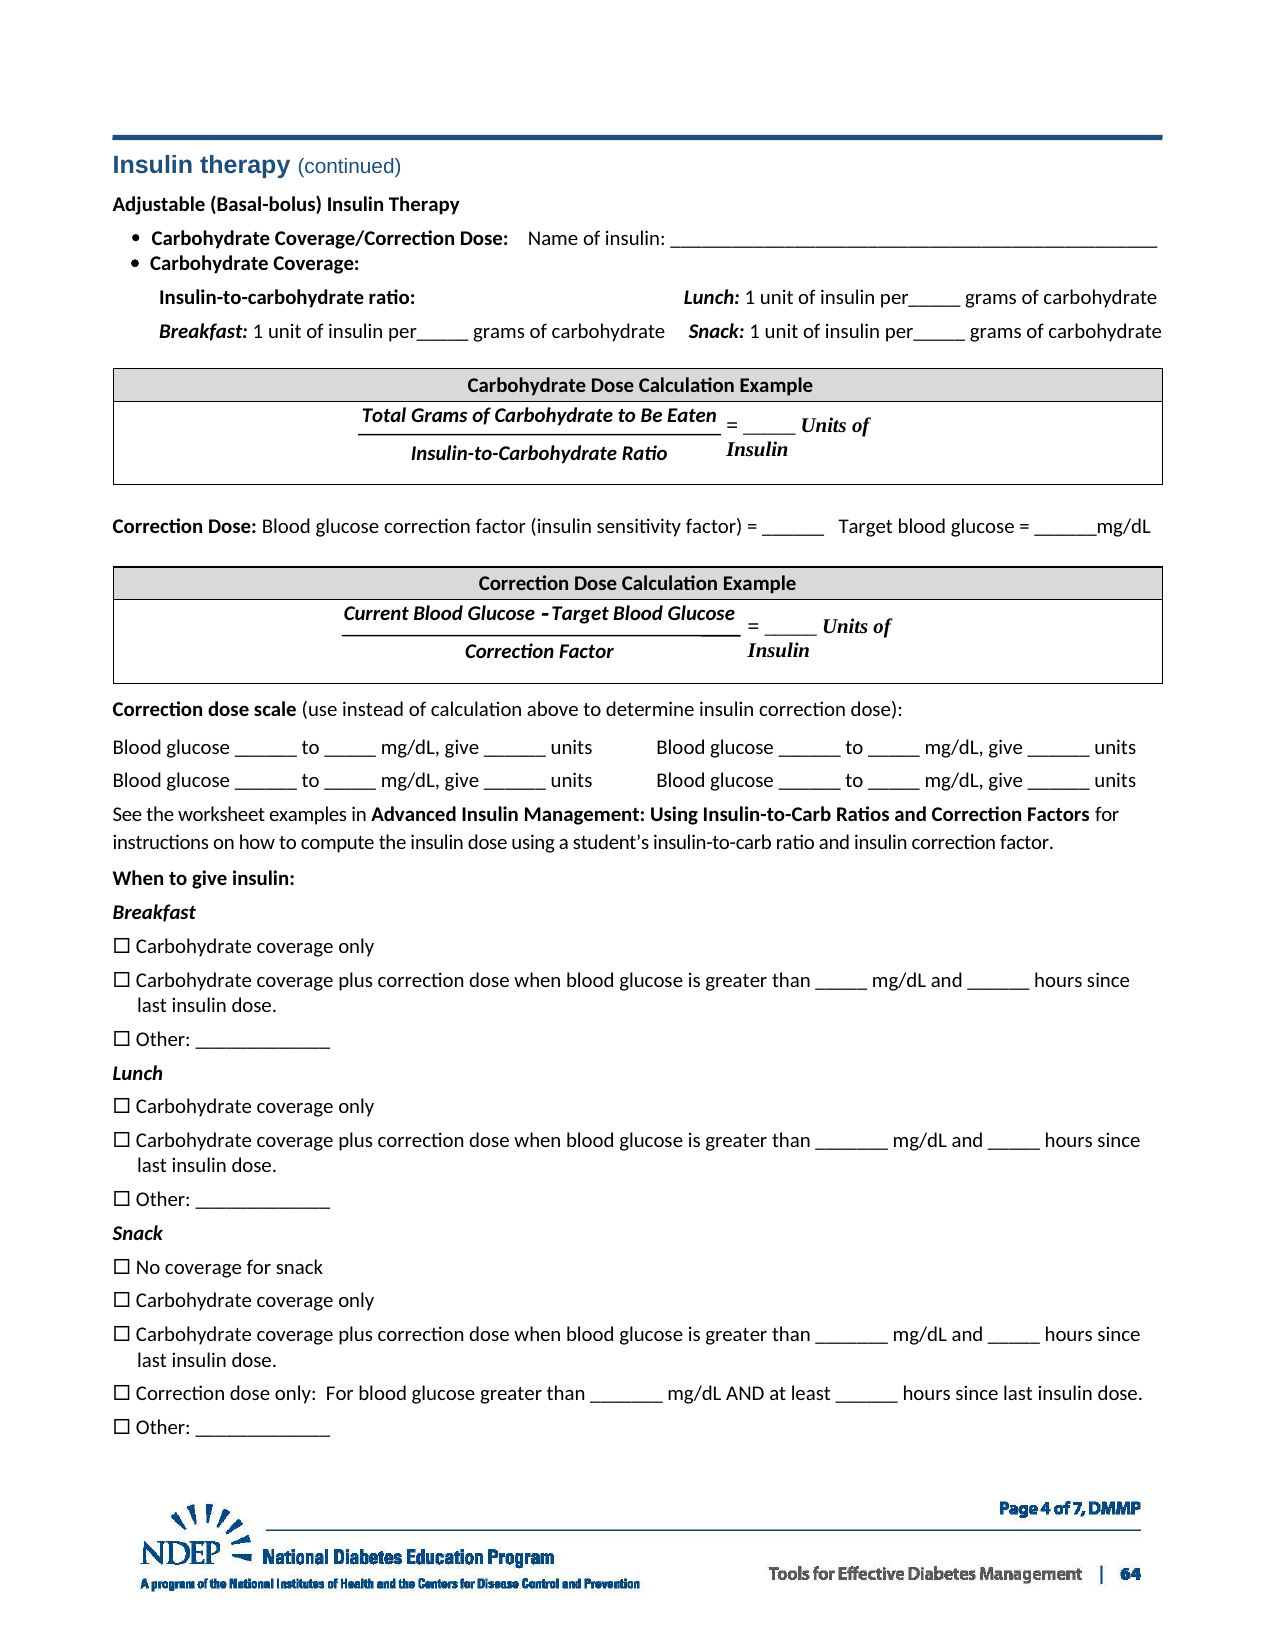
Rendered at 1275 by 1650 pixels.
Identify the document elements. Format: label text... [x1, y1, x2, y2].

text Lunch [112, 1060, 1162, 1085]
picture [112, 1500, 1170, 1599]
text Carbohydrate coverage only [112, 933, 1162, 958]
text Carbohydrate coverage plus correction dose when blood glucose is greater than _______ mg/dL and _____ hours since last insulin dose. [112, 1321, 1162, 1372]
text Blood glucose ______ to _____ mg/dL, give ______ units Blood glucose ______ to _____ mg/dL, give ______ units [112, 768, 1162, 793]
table_header Correction Dose Calculation Example [114, 568, 1162, 599]
text Carbohydrate coverage plus correction dose when blood glucose is greater than _____ mg/dL and ______ hours since last insulin dose. [112, 967, 1162, 1018]
text No coverage for snack [112, 1254, 1162, 1279]
text When to give insulin: [112, 866, 1162, 891]
text Insulin therapy (continued) [112, 150, 1162, 179]
text Carbohydrate coverage plus correction dose when blood glucose is greater than _______ mg/dL and _____ hours since last insulin dose. [112, 1127, 1162, 1178]
table_cell Current Blood Glucose Target Blood Glucose Correction Factor [114, 600, 1162, 682]
table_header Carbohydrate Dose Calculation Example [114, 369, 1162, 401]
text Insulin-to-carbohydrate ratio: Lunch: 1 unit of insulin per_____ grams of carbohydrate [159, 284, 1162, 309]
text Other: _____________ [112, 1026, 1162, 1051]
table_cell Total Grams of Carbohydrate to Be Eaten Insulin-to-Carbohydrate Ratio [114, 402, 1162, 484]
text Correction dose only: For blood glucose greater than _______ mg/dL AND at least ______ hours since last insulin dose. [112, 1381, 1162, 1406]
list Carbohydrate Coverage: [131, 250, 1162, 276]
text Breakfast: 1 unit of insulin per_____ grams of carbohydrate Snack: 1 unit of insulin per_____ grams of carbohydrate [159, 318, 1162, 343]
text Correction Dose: Blood glucose correction factor (insulin sensitivity factor) = ______ Target blood glucose = ______mg/dL [112, 513, 1162, 539]
text Other: _____________ [112, 1186, 1162, 1212]
text Breakfast [112, 899, 1162, 925]
text See the worksheet examples in Advanced Insulin Management: Using Insulin-to-Carb Ratios and Correction Factors for instructions on how to compute the insulin dose using a student’s insulin-to-carb ratio and insulin correction factor. [112, 801, 1162, 855]
text Carbohydrate coverage only [112, 1093, 1162, 1119]
text Carbohydrate coverage only [112, 1288, 1162, 1313]
text Snack [112, 1220, 1162, 1246]
list Carbohydrate Coverage/Correction Dose: Name of insulin: _______________________________________________ [132, 225, 1162, 250]
text Adjustable (Basal-bolus) Insulin Therapy [112, 191, 1162, 217]
text Correction dose scale (use instead of calculation above to determine insulin correction dose): [112, 696, 1162, 721]
text Blood glucose ______ to _____ mg/dL, give ______ units Blood glucose ______ to _____ mg/dL, give ______ units [112, 734, 1162, 759]
text Other: _____________ [112, 1414, 1162, 1440]
